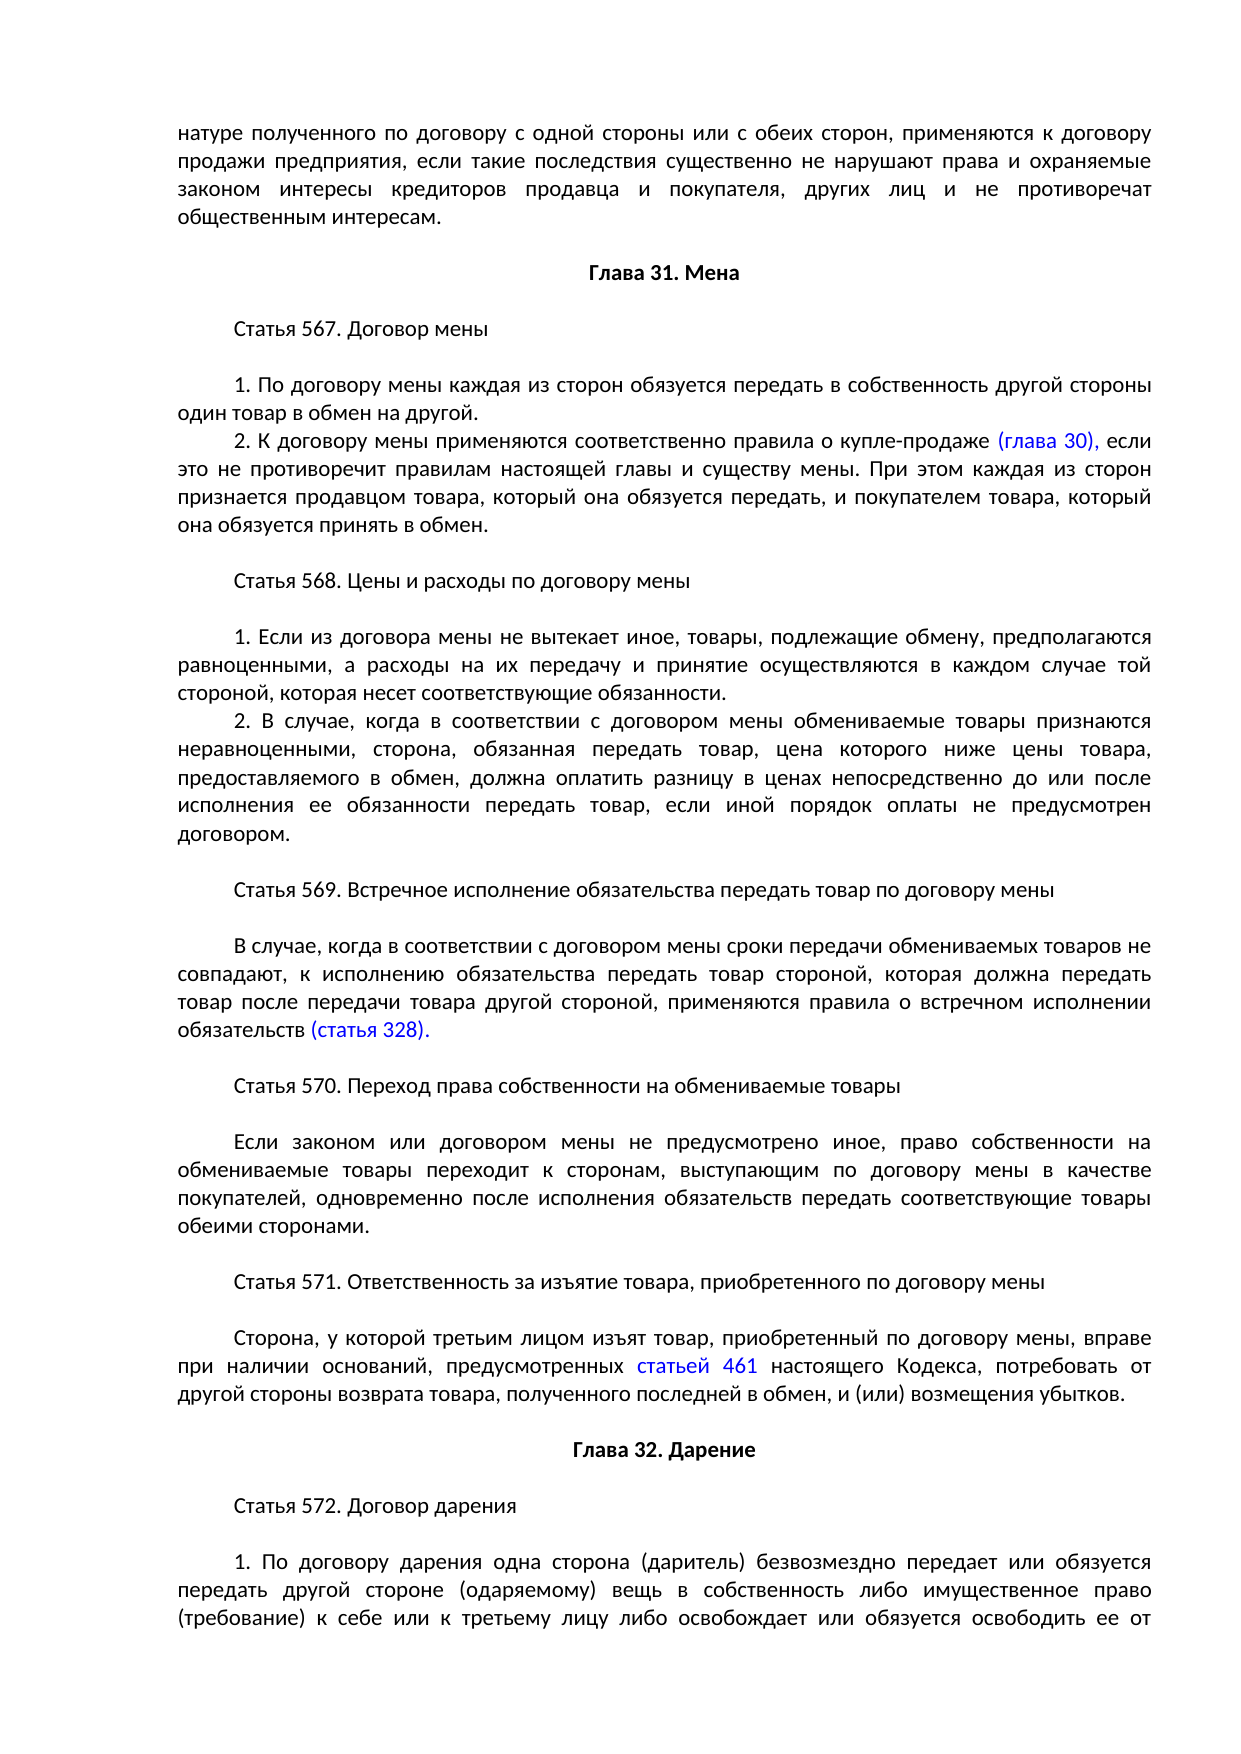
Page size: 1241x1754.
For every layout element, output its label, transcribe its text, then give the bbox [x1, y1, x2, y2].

text Статья 567. Договор мены [177, 314, 1152, 342]
text Статья 572. Договор дарения [177, 1491, 1152, 1519]
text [177, 1547, 1152, 1631]
text Статья 570. Переход права собственности на обмениваемые товары [177, 1071, 1152, 1099]
text Глава 31. Мена [177, 258, 1152, 286]
text Статья 569. Встречное исполнение обязательства передать товар по договору мены [177, 875, 1152, 903]
text Статья 568. Цены и расходы по договору мены [177, 566, 1152, 594]
text В случае, когда в соответствии с договором мены сроки передачи обмениваемых товаров не совпадают, к исполнению обязательства передать товар стороной, которая должна передать товар после передачи товара другой стороной, применяются правила о встречном исполнении обязательств (статья 328). [177, 931, 1152, 1043]
text 2. К договору мены применяются соответственно правила о купле-продаже (глава 30), если это не противоречит правилам настоящей главы и существу мены. При этом каждая из сторон признается продавцом товара, который она обязуется передать, и покупателем товара, который она обязуется принять в обмен. [177, 426, 1152, 538]
text 1. По договору мены каждая из сторон обязуется передать в собственность другой стороны один товар в обмен на другой. [177, 370, 1152, 426]
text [177, 118, 1152, 230]
text Если законом или договором мены не предусмотрено иное, право собственности на обмениваемые товары переходит к сторонам, выступающим по договору мены в качестве покупателей, одновременно после исполнения обязательств передать соответствующие товары обеими сторонами. [177, 1127, 1152, 1239]
text Сторона, у которой третьим лицом изъят товар, приобретенный по договору мены, вправе при наличии оснований, предусмотренных статьей 461 настоящего Кодекса, потребовать от другой стороны возврата товара, полученного последней в обмен, и (или) возмещения убытков. [177, 1323, 1152, 1407]
text Глава 32. Дарение [177, 1435, 1152, 1463]
text 1. Если из договора мены не вытекает иное, товары, подлежащие обмену, предполагаются равноценными, а расходы на их передачу и принятие осуществляются в каждом случае той стороной, которая несет соответствующие обязанности. [177, 622, 1152, 707]
text Статья 571. Ответственность за изъятие товара, приобретенного по договору мены [177, 1267, 1152, 1295]
text 2. В случае, когда в соответствии с договором мены обмениваемые товары признаются неравноценными, сторона, обязанная передать товар, цена которого ниже цены товара, предоставляемого в обмен, должна оплатить разницу в ценах непосредственно до или после исполнения ее обязанности передать товар, если иной порядок оплаты не предусмотрен договором. [177, 707, 1152, 847]
